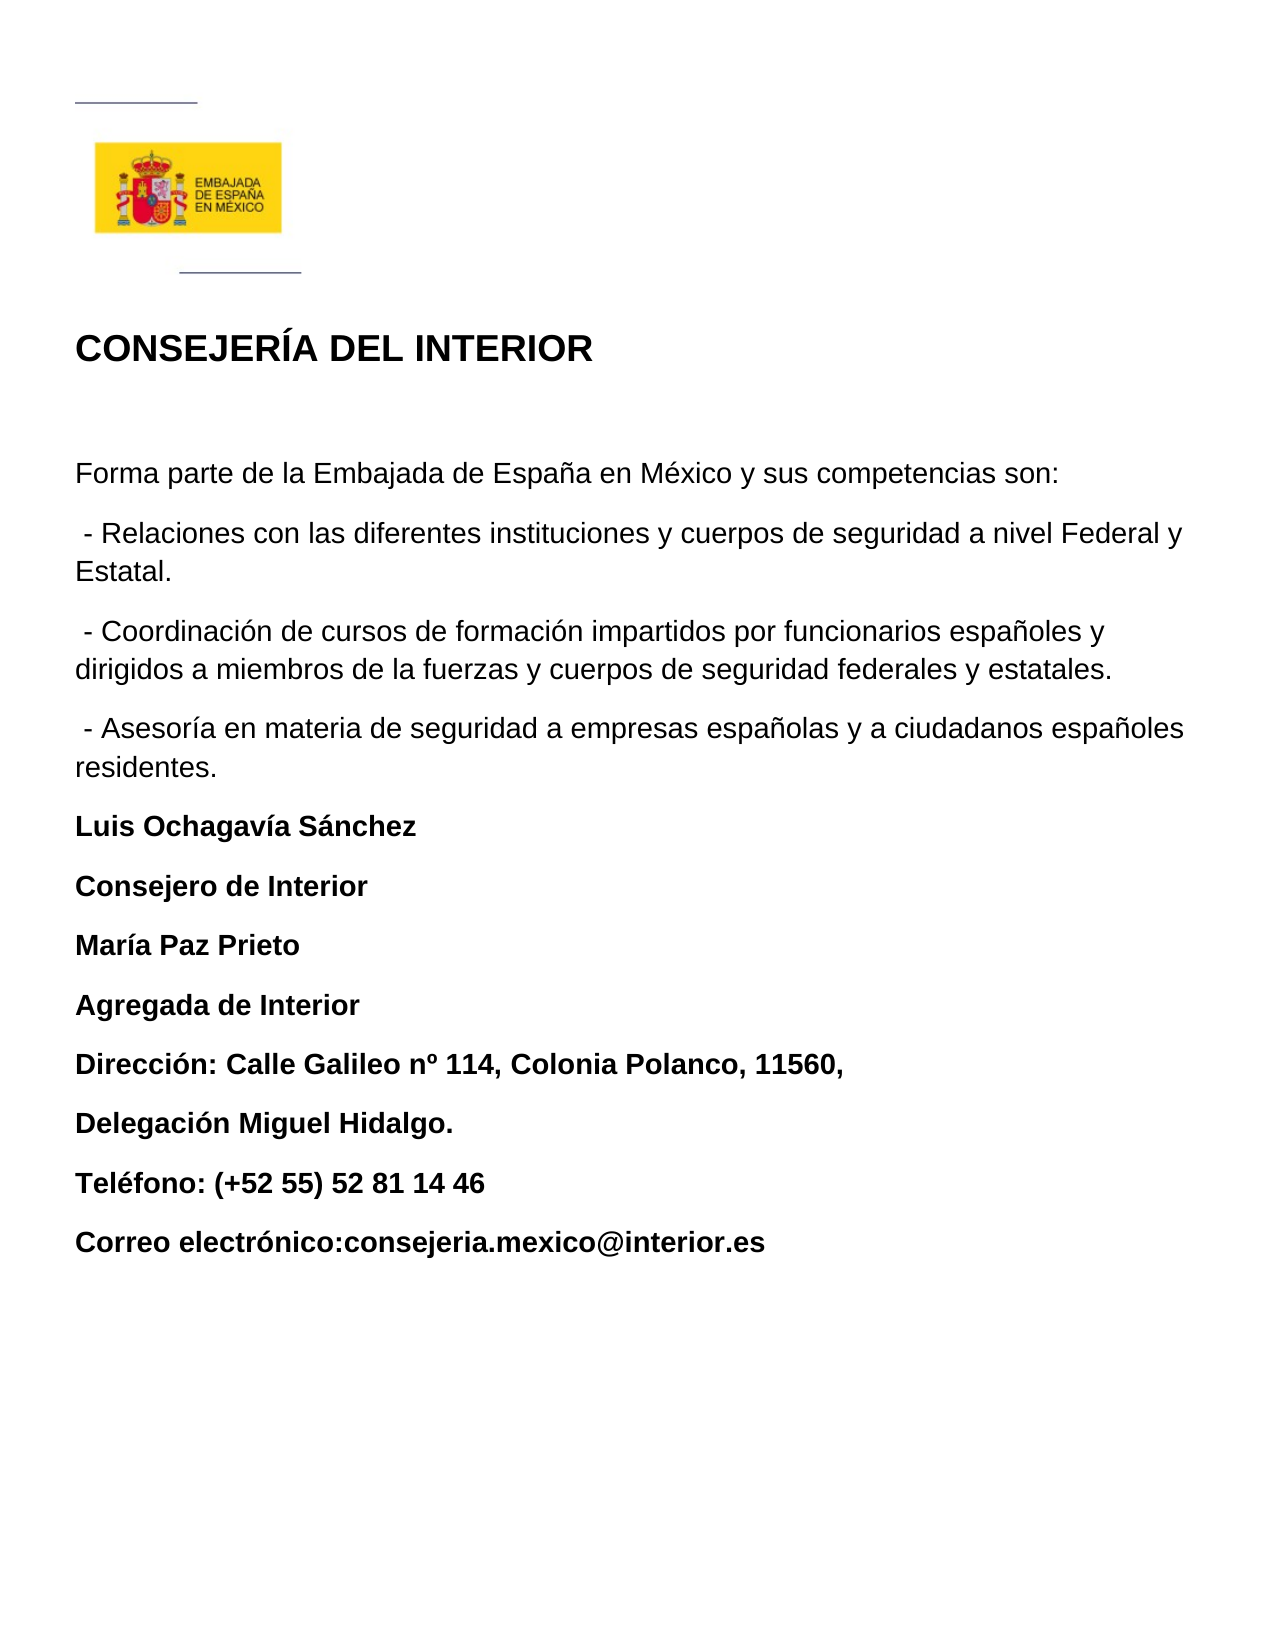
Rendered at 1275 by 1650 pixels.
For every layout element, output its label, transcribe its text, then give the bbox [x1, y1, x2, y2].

text María Paz Prieto [75, 928, 1200, 962]
text Delegación Miguel Hidalgo. [75, 1106, 1200, 1140]
text - Coordinación de cursos de formación impartidos por funcionarios españoles y dirigidos a miembros de la fuerzas y cuerpos de seguridad federales y estatales. [75, 613, 1200, 686]
text Agregada de Interior [75, 987, 1200, 1021]
text - Relaciones con las diferentes instituciones y cuerpos de seguridad a nivel Federal y Estatal. [75, 516, 1200, 588]
text Luis Ochagavía Sánchez [75, 809, 1200, 843]
text Consejero de Interior [75, 869, 1200, 902]
text Forma parte de la Embajada de España en México y sus competencias son: [75, 456, 1200, 490]
text CONSEJERÍA DEL INTERIOR [75, 326, 1200, 369]
text Dirección: Calle Galileo nº 114, Colonia Polanco, 11560, [75, 1047, 1200, 1080]
text Teléfono: (+52 55) 52 81 14 46 [75, 1166, 1200, 1199]
text Correo electrónico:consejeria.mexico@interior.es [75, 1225, 1200, 1258]
text - Asesoría en materia de seguridad a empresas españolas y a ciudadanos españoles residentes. [75, 711, 1200, 783]
picture [75, 75, 302, 302]
